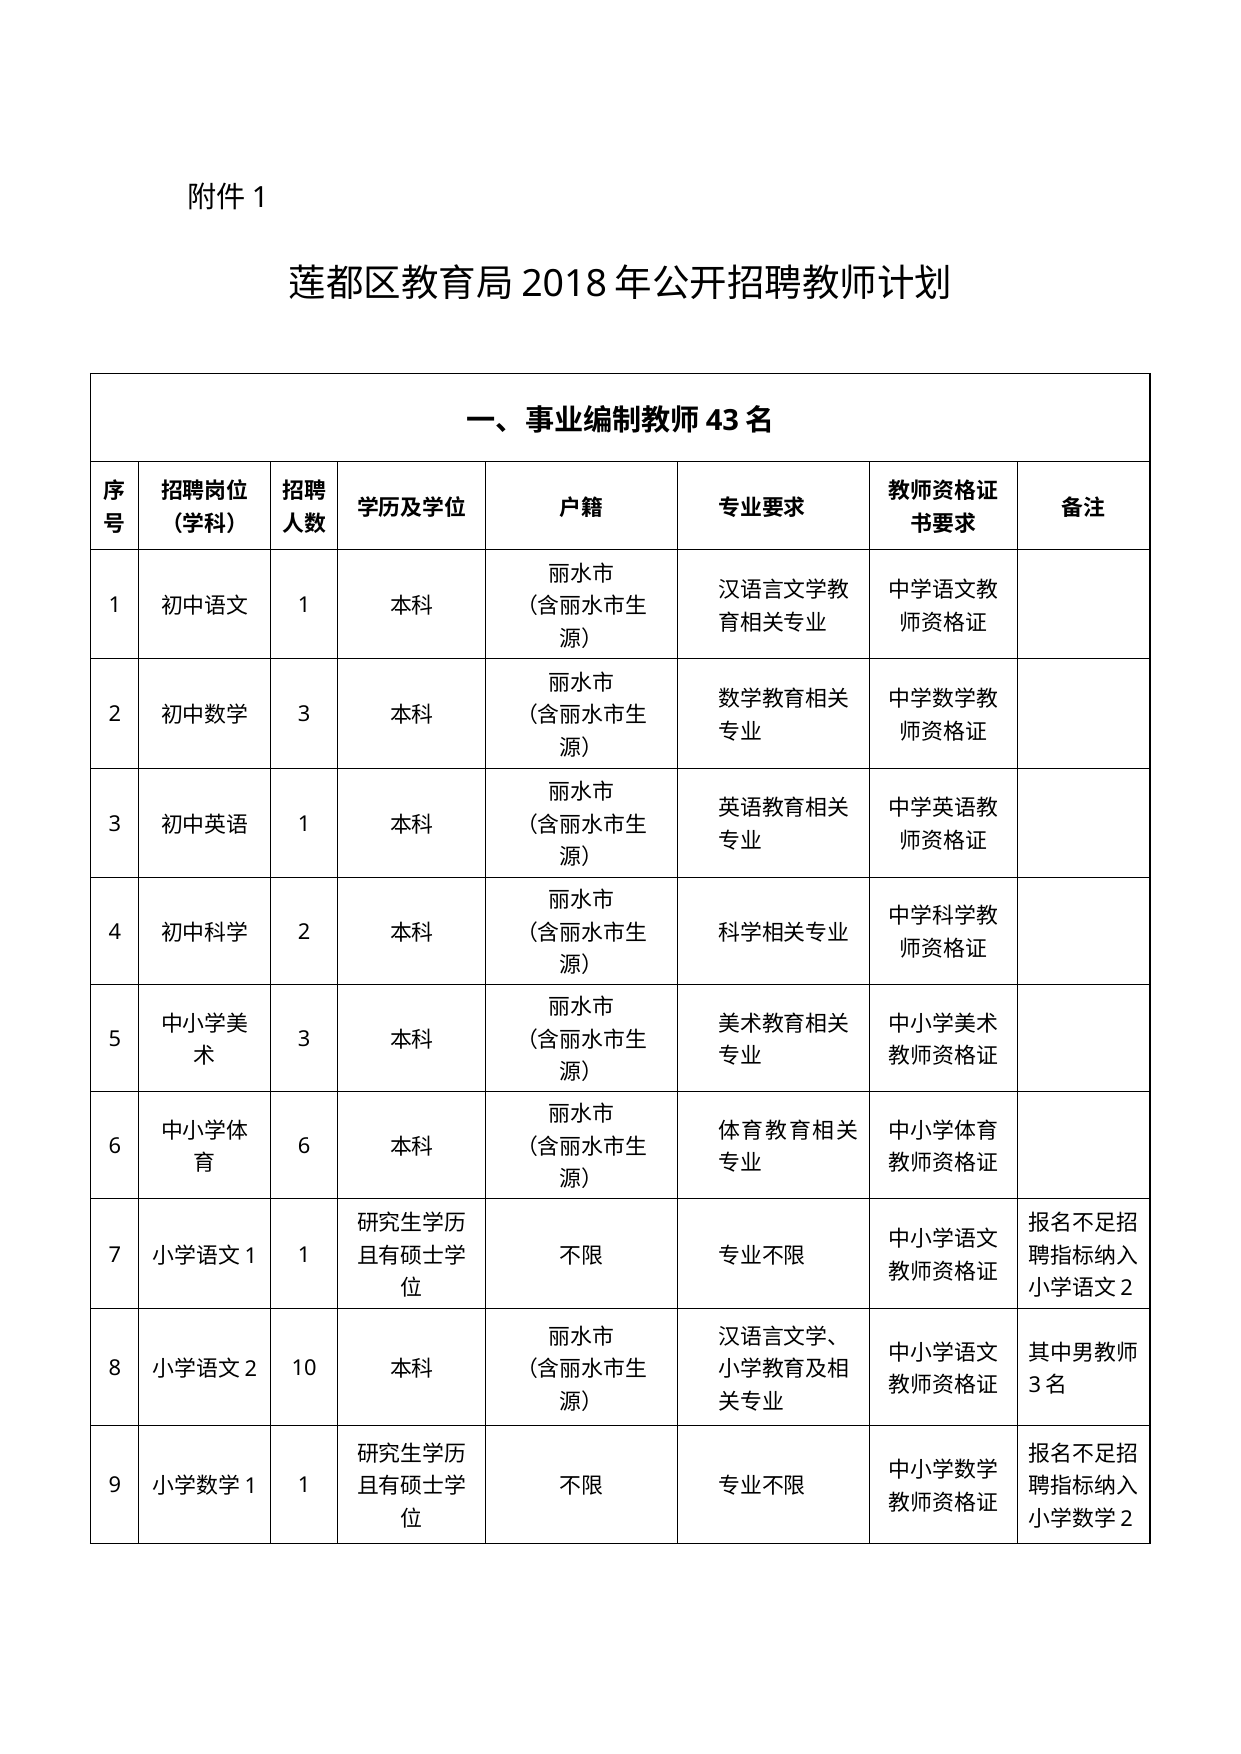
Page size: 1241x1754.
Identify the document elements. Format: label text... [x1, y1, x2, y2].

table_cell [678, 550, 707, 658]
table_cell 丽水市 （含丽水市生源） [486, 1309, 677, 1425]
table_cell 汉语言文学、小学教育及相关专业 [707, 1309, 869, 1425]
table_cell 专业不限 [707, 1199, 869, 1308]
table_cell 研究生学历且有硕士学位 [338, 1199, 485, 1308]
table_cell 序号 [91, 462, 138, 549]
table_cell 初中语文 [139, 550, 270, 658]
table_cell 中小学数学教师资格证 [870, 1426, 1017, 1542]
table_cell 本科 [338, 769, 485, 877]
table_cell 1 [271, 1199, 337, 1308]
table_cell 小学语文1 [139, 1199, 270, 1308]
table_cell 1 [271, 1426, 337, 1542]
table_cell 中学语文教师资格证 [870, 550, 1017, 658]
table_cell 教师资格证书要求 [870, 462, 1017, 549]
table_cell 3 [271, 985, 337, 1091]
table_cell 科学相关专业 [707, 878, 869, 984]
table_cell [1018, 769, 1149, 877]
table_cell [1018, 985, 1149, 1091]
table_cell 本科 [338, 878, 485, 984]
table_header 一、事业编制教师43名 [91, 374, 1149, 461]
table_cell [678, 769, 707, 877]
table_cell 6 [271, 1092, 337, 1198]
table_cell [1018, 1092, 1149, 1198]
table_cell 本科 [338, 550, 485, 658]
table_cell 其中男教师3名 [1018, 1309, 1149, 1425]
table_cell 中小学语文教师资格证 [870, 1199, 1017, 1308]
table_cell [678, 1426, 707, 1542]
table_cell 8 [91, 1309, 138, 1425]
table_cell 数学教育相关专业 [707, 659, 869, 767]
table_cell 9 [91, 1426, 138, 1542]
table_cell 3 [271, 659, 337, 767]
table_cell 1 [91, 550, 138, 658]
table_cell 丽水市 （含丽水市生源） [486, 550, 677, 658]
table_cell 4 [91, 878, 138, 984]
table_cell 中学英语教师资格证 [870, 769, 1017, 877]
table_cell [678, 878, 707, 984]
table_cell 初中科学 [139, 878, 270, 984]
table_cell 初中英语 [139, 769, 270, 877]
table_cell 中小学体育教师资格证 [870, 1092, 1017, 1198]
table_cell 5 [91, 985, 138, 1091]
table_cell 丽水市 （含丽水市生源） [486, 985, 677, 1091]
table_cell 2 [91, 659, 138, 767]
table_cell 不限 [486, 1199, 677, 1308]
table_cell 3 [91, 769, 138, 877]
table_cell 备注 [1018, 462, 1149, 549]
table_cell 中小学美术 [139, 985, 270, 1091]
table_cell 小学数学1 [139, 1426, 270, 1542]
table_cell 体育教育相关专业 [707, 1092, 869, 1198]
text 莲都区教育局2018年公开招聘教师计划 [187, 248, 1053, 313]
table_cell 本科 [338, 1309, 485, 1425]
table_cell 中学数学教师资格证 [870, 659, 1017, 767]
text 附件1 [187, 162, 1053, 227]
table_cell 学历及学位 [338, 462, 485, 549]
table_cell [678, 659, 707, 767]
table_cell 中学科学教师资格证 [870, 878, 1017, 984]
table_cell 不限 [486, 1426, 677, 1542]
table_cell 2 [271, 878, 337, 984]
table_cell 丽水市 （含丽水市生源） [486, 769, 677, 877]
table_cell 研究生学历且有硕士学位 [338, 1426, 485, 1542]
table_cell 10 [271, 1309, 337, 1425]
table_cell 专业要求 [707, 462, 869, 549]
table_cell 7 [91, 1199, 138, 1308]
table_cell 美术教育相关专业 [707, 985, 869, 1091]
table_cell [678, 985, 707, 1091]
table_cell 招聘岗位 （学科） [139, 462, 270, 549]
table_cell [1018, 550, 1149, 658]
table_cell 本科 [338, 1092, 485, 1198]
table_cell 本科 [338, 659, 485, 767]
table_cell [678, 1199, 707, 1308]
table_cell 中小学语文教师资格证 [870, 1309, 1017, 1425]
table_cell 6 [91, 1092, 138, 1198]
table_cell 初中数学 [139, 659, 270, 767]
table_cell 丽水市 （含丽水市生源） [486, 659, 677, 767]
table_cell 户籍 [486, 462, 677, 549]
table_cell 本科 [338, 985, 485, 1091]
table_cell 丽水市 （含丽水市生源） [486, 1092, 677, 1198]
table_cell 1 [271, 769, 337, 877]
table_cell 报名不足招聘指标纳入小学数学2 [1018, 1426, 1149, 1542]
table_cell [678, 462, 707, 549]
table_cell 专业不限 [707, 1426, 869, 1542]
table_cell 英语教育相关专业 [707, 769, 869, 877]
table_cell 小学语文2 [139, 1309, 270, 1425]
table_cell [1018, 878, 1149, 984]
table_cell [1018, 659, 1149, 767]
table_cell [678, 1092, 707, 1198]
table_cell 汉语言文学教育相关专业 [707, 550, 869, 658]
table_cell 招聘人数 [271, 462, 337, 549]
table_cell 报名不足招聘指标纳入小学语文2 [1018, 1199, 1149, 1308]
table_cell [678, 1309, 707, 1425]
table_cell 1 [271, 550, 337, 658]
table_cell 中小学美术教师资格证 [870, 985, 1017, 1091]
table_cell 中小学体育 [139, 1092, 270, 1198]
table_cell 丽水市 （含丽水市生源） [486, 878, 677, 984]
